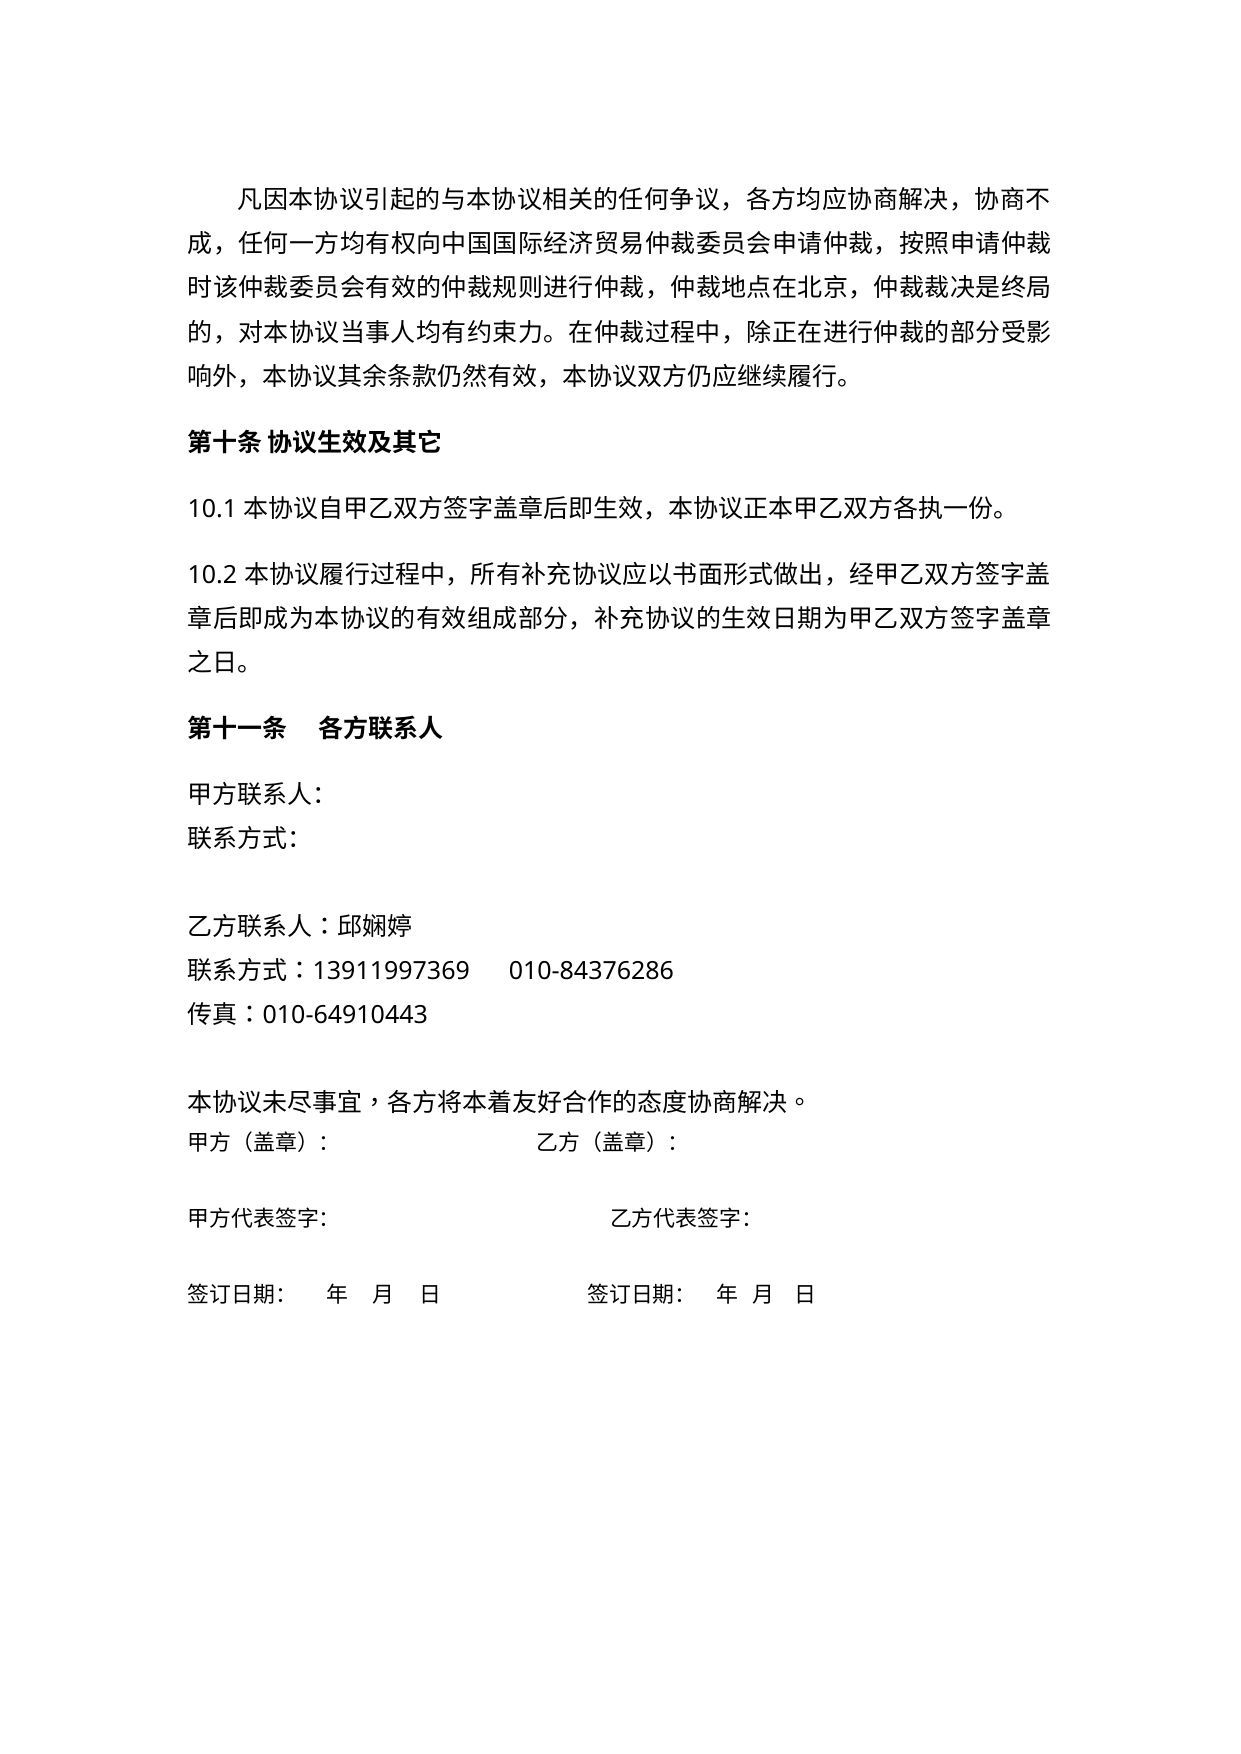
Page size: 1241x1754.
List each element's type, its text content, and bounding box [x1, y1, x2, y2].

text 甲方联系人： [187, 767, 1053, 811]
text 乙方联系人：邱娴婷 [187, 899, 1053, 943]
text 联系方式：13911997369 010-84376286 [187, 943, 1053, 987]
text 本协议未尽事宜，各方将本着友好合作的态度协商解决。 [187, 1075, 1053, 1119]
text 甲方代表签字： 乙方代表签字： [187, 1195, 1053, 1239]
text 签订日期： 年 月 日 签订日期： 年 月 日 [187, 1271, 1053, 1315]
text 甲方（盖章）： 乙方（盖章）： [187, 1119, 1123, 1163]
text 10.1 本协议自甲乙双方签字盖章后即生效，本协议正本甲乙双方各执一份。 [187, 480, 1053, 524]
list 各方联系人 [187, 701, 1053, 744]
text 联系方式： [187, 811, 1053, 855]
text 凡因本协议引起的与本协议相关的任何争议，各方均应协商解决，协商不成，任何一方均有权向中国国际经济贸易仲裁委员会申请仲裁，按照申请仲裁时该仲裁委员会有效的仲裁规则进行仲裁，仲裁地点在北京，仲裁裁决是终局的，对本协议当事人均有约束力。在仲裁过程中，除正在进行仲裁的部分受影响外，本协议其余条款仍然有效，本协议双方仍应继续履行。 [187, 172, 1053, 392]
text 传真：010-64910443 [187, 987, 1053, 1031]
text 10.2 本协议履行过程中，所有补充协议应以书面形式做出，经甲乙双方签字盖章后即成为本协议的有效组成部分，补充协议的生效日期为甲乙双方签字盖章之日。 [187, 546, 1053, 678]
list 协议生效及其它 [187, 414, 1053, 458]
